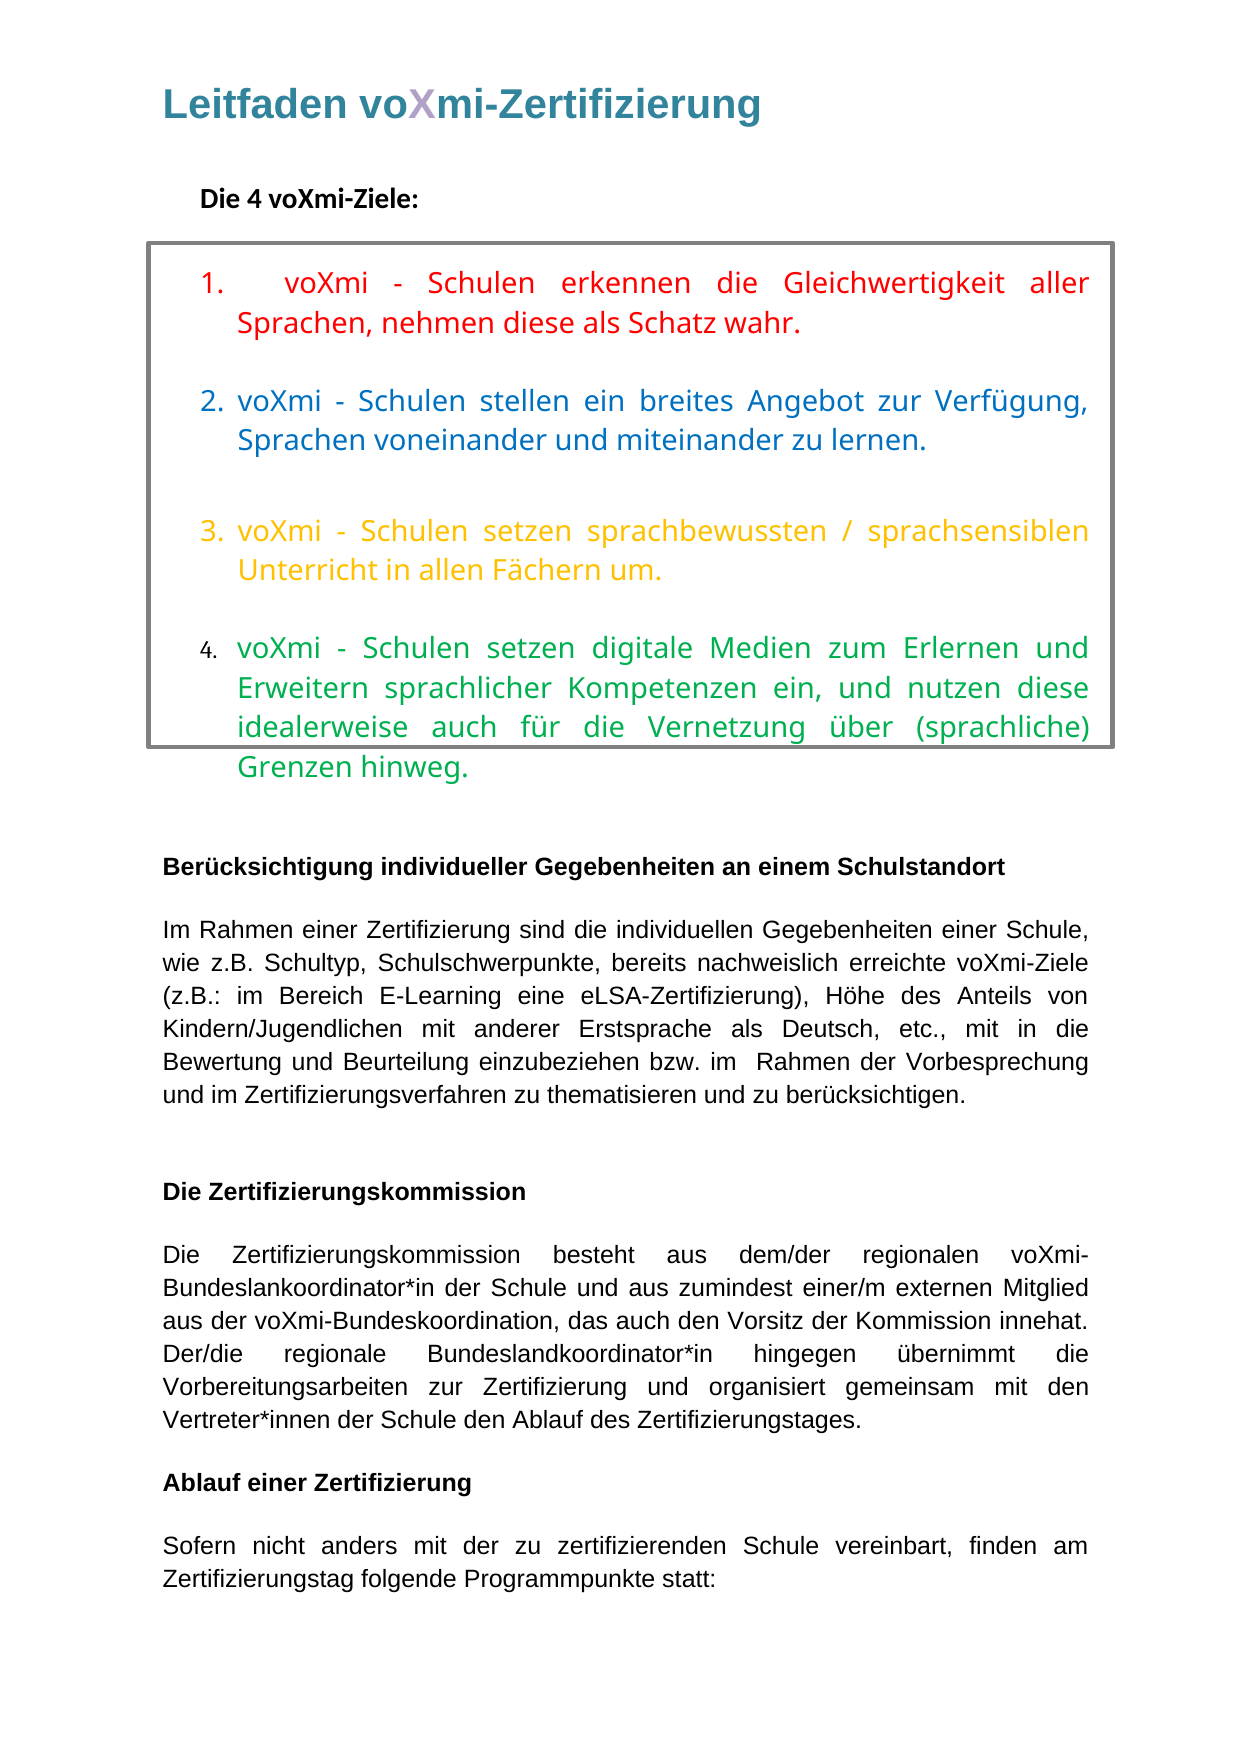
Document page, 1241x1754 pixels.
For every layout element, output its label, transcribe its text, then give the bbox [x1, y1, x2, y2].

text Die Zertifizierungskommission [162, 1177, 1090, 1205]
list voXmi - Schulen erkennen die Gleichwertigkeit aller Sprachen, nehmen diese als Schatz wahr. [200, 262, 1090, 342]
text Im Rahmen einer Zertifizierung sind die individuellen Gegebenheiten einer Schule, wie z.B. Schultyp, Schulschwerpunkte, bereits nachweislich erreichte voXmi-Ziele (z.B.: im Bereich E-Learning eine eLSA-Zertifizierung), Höhe des Anteils von Kindern/Jugendlichen mit anderer Erstsprache als Deutsch, etc., mit in die Bewertung und Beurteilung einzubeziehen bzw. im Rahmen der Vorbesprechung und im Zertifizierungsverfahren zu thematisieren und zu berücksichtigen. [162, 915, 1090, 1109]
list voXmi - Schulen stellen ein breites Angebot zur Verfügung, Sprachen voneinander und miteinander zu lernen. [200, 380, 1090, 459]
list voXmi - Schulen setzen digitale Medien zum Erlernen und Erweitern sprachlicher Kompetenzen ein, und nutzen diese idealerweise auch für die Vernetzung über (sprachliche) Grenzen hinweg. [200, 627, 1090, 745]
list voXmi - Schulen setzen sprachbewussten / sprachsensiblen Unterricht in allen Fächern um. [200, 510, 1090, 589]
list voXmi - Schulen setzen digitale Medien zum Erlernen und Erweitern sprachlicher Kompetenzen ein, und nutzen diese idealerweise auch für die Vernetzung über (sprachliche) Grenzen hinweg. [200, 749, 1090, 786]
text Ablauf einer Zertifizierung [162, 1468, 1090, 1497]
text Sofern nicht anders mit der zu zertifizierenden Schule vereinbart, finden am Zertifizierungstag folgende Programmpunkte statt: [162, 1531, 1090, 1593]
text Die 4 voXmi-Ziele: [200, 181, 1090, 216]
text Die Zertifizierungskommission besteht aus dem/der regionalen voXmi-Bundeslankoordinator*in der Schule und aus zumindest einer/m externen Mitglied aus der voXmi-Bundeskoordination, das auch den Vorsitz der Kommission innehat. Der/die regionale Bundeslandkoordinator*in hingegen übernimmt die Vorbereitungsarbeiten zur Zertifizierung und organisiert gemeinsam mit den Vertreter*innen der Schule den Ablauf des Zertifizierungstages. [162, 1240, 1090, 1434]
text Berücksichtigung individueller Gegebenheiten an einem Schulstandort [162, 852, 1090, 881]
